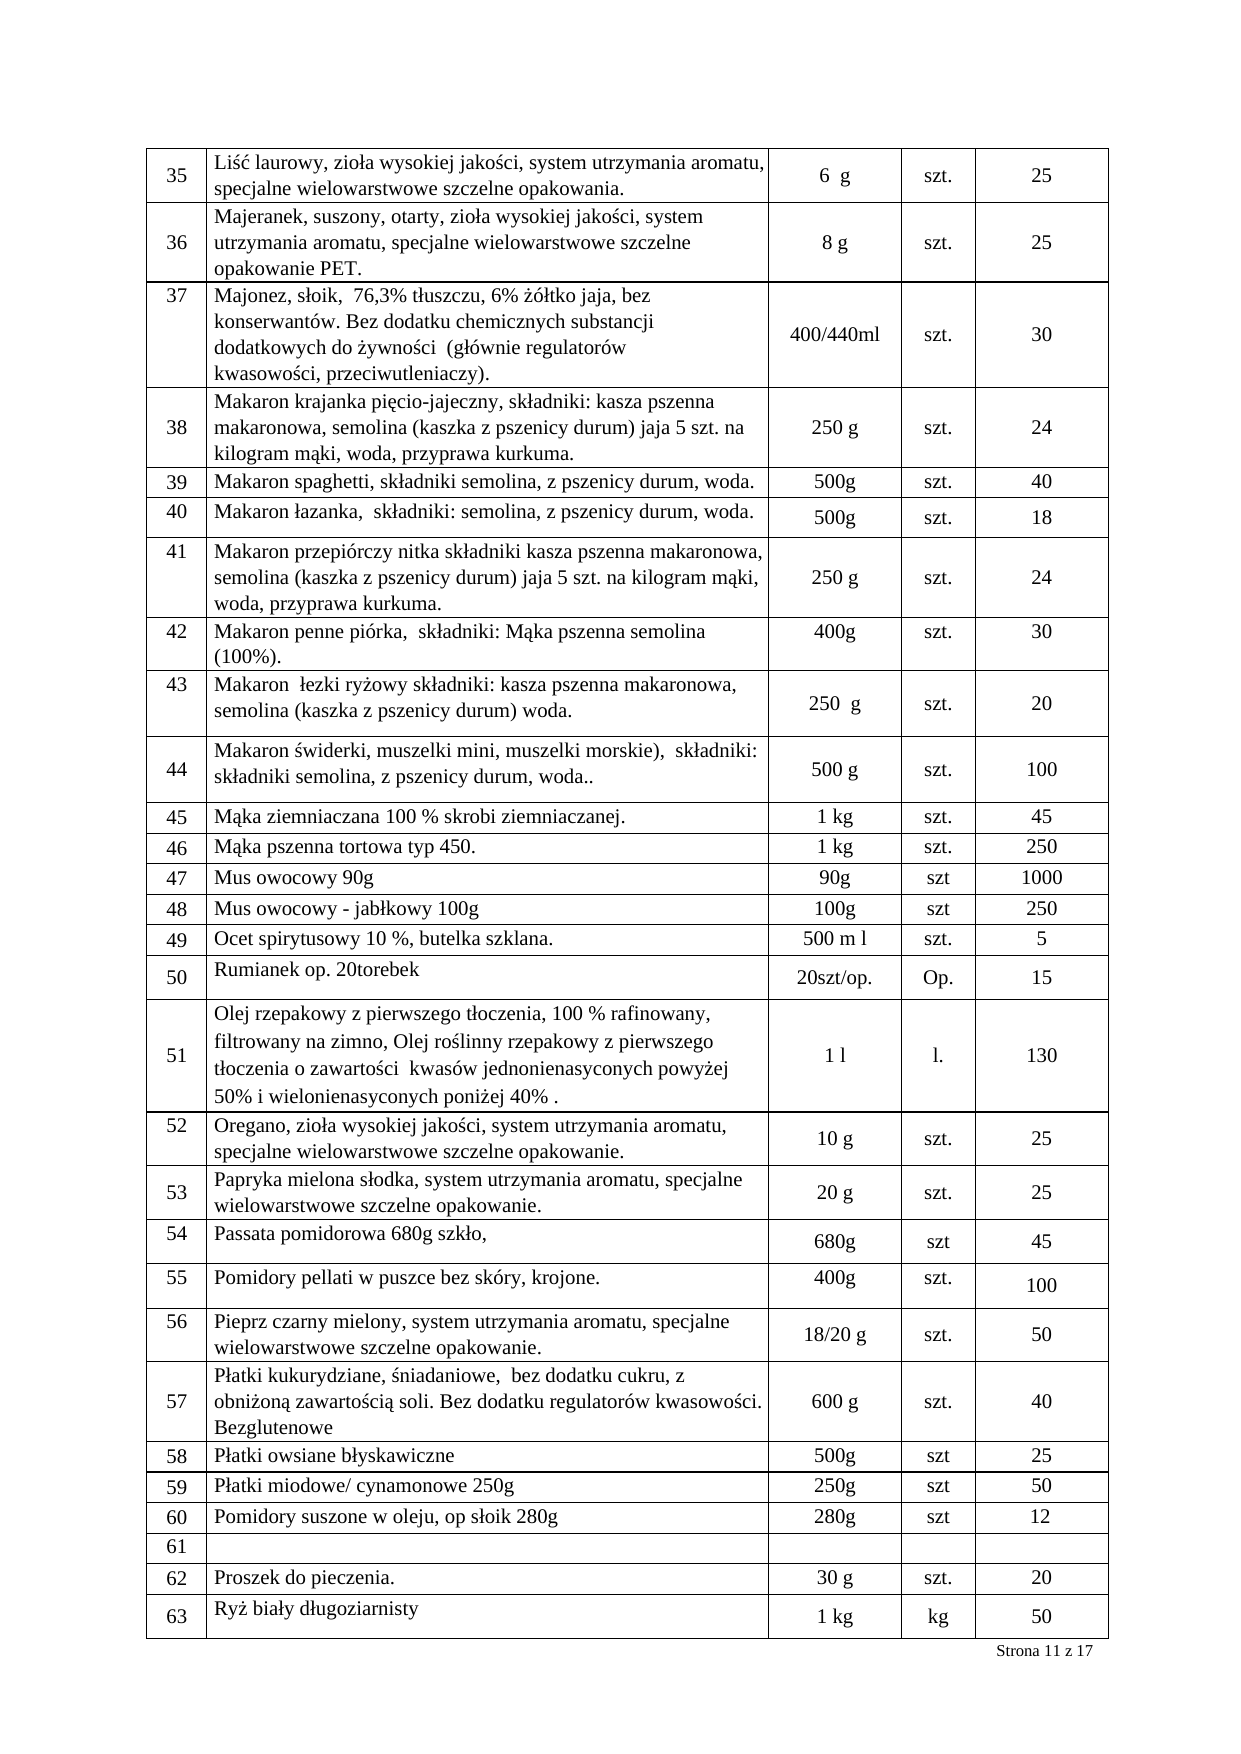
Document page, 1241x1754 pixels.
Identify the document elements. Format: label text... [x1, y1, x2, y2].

table_cell 12 [976, 1503, 1108, 1532]
table_cell Mąka pszenna tortowa typ 450. [207, 834, 768, 863]
table_cell Majonez, słoik, 76,3% tłuszczu, 6% żółtko jaja, bez konserwantów. Bez dodatku chemicznych substancji dodatkowych do żywności (głównie regulatorów kwasowości, przeciwutleniaczy). [207, 283, 768, 387]
table_cell 37 [147, 283, 206, 387]
table_cell szt. [902, 1362, 975, 1441]
table_cell Płatki kukurydziane, śniadaniowe, bez dodatku cukru, z obniżoną zawartością soli. Bez dodatku regulatorów kwasowości. Bezglutenowe [207, 1362, 768, 1441]
table_cell 100g [769, 895, 901, 924]
table_cell 59 [147, 1473, 206, 1502]
table_cell 500g [769, 468, 901, 497]
table_cell 1 l [769, 1000, 901, 1111]
table_cell 100 [976, 737, 1108, 802]
table_cell 15 [976, 956, 1108, 999]
table_cell szt. [902, 737, 975, 802]
table_cell 55 [147, 1264, 206, 1307]
table_cell Pieprz czarny mielony, system utrzymania aromatu, specjalne wielowarstwowe szczelne opakowanie. [207, 1309, 768, 1361]
table_cell [976, 1534, 1108, 1563]
table_cell [769, 1534, 901, 1563]
table_cell szt. [902, 538, 975, 617]
table_cell 47 [147, 864, 206, 894]
table_cell 61 [147, 1534, 206, 1563]
table_cell szt. [902, 834, 975, 863]
table_cell 280g [769, 1503, 901, 1532]
table_cell 40 [976, 1362, 1108, 1441]
table_cell Płatki owsiane błyskawiczne [207, 1442, 768, 1471]
table_cell 25 [976, 1113, 1108, 1165]
table_cell 20szt/op. [769, 956, 901, 999]
table_cell szt. [902, 1264, 975, 1307]
table_cell Makaron łazanka, składniki: semolina, z pszenicy durum, woda. [207, 498, 768, 537]
table_cell szt [902, 1503, 975, 1532]
table_cell 50 [976, 1473, 1108, 1502]
table_cell 25 [976, 1166, 1108, 1219]
table_cell szt [902, 895, 975, 924]
table_cell 500g [769, 1442, 901, 1471]
table_cell szt. [902, 925, 975, 955]
table_cell Pomidory suszone w oleju, op słoik 280g [207, 1503, 768, 1532]
table_cell szt. [902, 803, 975, 832]
table_cell 48 [147, 895, 206, 924]
table_cell szt [902, 1442, 975, 1471]
table_cell 53 [147, 1166, 206, 1219]
table_cell szt. [902, 1309, 975, 1361]
table_cell Passata pomidorowa 680g szkło, [207, 1220, 768, 1263]
table_cell 40 [147, 498, 206, 537]
table_cell Pomidory pellati w puszce bez skóry, krojone. [207, 1264, 768, 1307]
table_cell kg [902, 1595, 975, 1638]
table_cell szt [902, 864, 975, 894]
table_cell 400g [769, 1264, 901, 1307]
table_cell 46 [147, 834, 206, 863]
table_cell 25 [976, 149, 1108, 202]
table_cell 250 [976, 895, 1108, 924]
table_cell 500 m l [769, 925, 901, 955]
table_cell szt [902, 1473, 975, 1502]
table_cell 8 g [769, 203, 901, 281]
table_cell szt. [902, 149, 975, 202]
table_cell 250 g [769, 538, 901, 617]
table_cell 20 [976, 671, 1108, 736]
table_cell 400/440ml [769, 283, 901, 387]
table_cell l. [902, 1000, 975, 1111]
table_cell 57 [147, 1362, 206, 1441]
table_cell 250 g [769, 388, 901, 467]
table_cell Papryka mielona słodka, system utrzymania aromatu, specjalne wielowarstwowe szczelne opakowanie. [207, 1166, 768, 1219]
table_cell 18 [976, 498, 1108, 537]
table_cell 56 [147, 1309, 206, 1361]
table_cell [207, 1534, 768, 1563]
table_cell szt. [902, 203, 975, 281]
table_cell Ocet spirytusowy 10 %, butelka szklana. [207, 925, 768, 955]
table_cell szt. [902, 498, 975, 537]
table_cell szt. [902, 1564, 975, 1593]
table_cell 58 [147, 1442, 206, 1471]
table_cell 100 [976, 1264, 1108, 1307]
table_cell 400g [769, 618, 901, 670]
table_cell Makaron świderki, muszelki mini, muszelki morskie), składniki: składniki semolina, z pszenicy durum, woda.. [207, 737, 768, 802]
table_cell Majeranek, suszony, otarty, zioła wysokiej jakości, system utrzymania aromatu, specjalne wielowarstwowe szczelne opakowanie PET. [207, 203, 768, 281]
table_cell 1000 [976, 864, 1108, 894]
table_cell Mus owocowy 90g [207, 864, 768, 894]
table_cell 50 [976, 1595, 1108, 1638]
table_cell 30 [976, 283, 1108, 387]
table_cell szt. [902, 618, 975, 670]
table_cell 40 [976, 468, 1108, 497]
table_cell 6 g [769, 149, 901, 202]
table_cell 36 [147, 203, 206, 281]
table_cell 250g [769, 1473, 901, 1502]
table_cell 44 [147, 737, 206, 802]
table_cell 600 g [769, 1362, 901, 1441]
table_cell 25 [976, 1442, 1108, 1471]
table_cell 51 [147, 1000, 206, 1111]
table_cell 60 [147, 1503, 206, 1532]
table_cell szt. [902, 468, 975, 497]
table_cell 43 [147, 671, 206, 736]
table_cell 30 g [769, 1564, 901, 1593]
table_cell 24 [976, 538, 1108, 617]
table_cell szt. [902, 671, 975, 736]
table_cell 1 kg [769, 803, 901, 832]
table_cell 49 [147, 925, 206, 955]
table_cell szt. [902, 1113, 975, 1165]
table_cell 24 [976, 388, 1108, 467]
table_cell 45 [147, 803, 206, 832]
table_cell szt. [902, 283, 975, 387]
table_cell 54 [147, 1220, 206, 1263]
table_cell 63 [147, 1595, 206, 1638]
table_cell Proszek do pieczenia. [207, 1564, 768, 1593]
table_cell 62 [147, 1564, 206, 1593]
table_cell 50 [147, 956, 206, 999]
table_cell Makaron przepiórczy nitka składniki kasza pszenna makaronowa, semolina (kaszka z pszenicy durum) jaja 5 szt. na kilogram mąki, woda, przyprawa kurkuma. [207, 538, 768, 617]
table_cell Makaron krajanka pięcio-jajeczny, składniki: kasza pszenna makaronowa, semolina (kaszka z pszenicy durum) jaja 5 szt. na kilogram mąki, woda, przyprawa kurkuma. [207, 388, 768, 467]
table_cell 30 [976, 618, 1108, 670]
table_cell 45 [976, 803, 1108, 832]
table_cell 20 [976, 1564, 1108, 1593]
table_cell 5 [976, 925, 1108, 955]
table_cell szt [902, 1220, 975, 1263]
table_cell Płatki miodowe/ cynamonowe 250g [207, 1473, 768, 1502]
table_cell Liść laurowy, zioła wysokiej jakości, system utrzymania aromatu, specjalne wielowarstwowe szczelne opakowania. [207, 149, 768, 202]
table_cell 42 [147, 618, 206, 670]
table_cell [902, 1534, 975, 1563]
table_cell 38 [147, 388, 206, 467]
table_cell szt. [902, 1166, 975, 1219]
table_cell 250 g [769, 671, 901, 736]
table_cell Makaron łezki ryżowy składniki: kasza pszenna makaronowa, semolina (kaszka z pszenicy durum) woda. [207, 671, 768, 736]
table_cell Makaron penne piórka, składniki: Mąka pszenna semolina (100%). [207, 618, 768, 670]
table_cell 130 [976, 1000, 1108, 1111]
table_cell 45 [976, 1220, 1108, 1263]
table_cell 35 [147, 149, 206, 202]
table_cell Ryż biały długoziarnisty [207, 1595, 768, 1638]
table_cell Olej rzepakowy z pierwszego tłoczenia, 100 % rafinowany, filtrowany na zimno, Olej roślinny rzepakowy z pierwszego tłoczenia o zawartości kwasów jednonienasyconych powyżej 50% i wielonienasyconych poniżej 40% . [207, 1000, 768, 1111]
table_cell 50 [976, 1309, 1108, 1361]
table_cell 41 [147, 538, 206, 617]
table_cell Oregano, zioła wysokiej jakości, system utrzymania aromatu, specjalne wielowarstwowe szczelne opakowanie. [207, 1113, 768, 1165]
table_cell 18/20 g [769, 1309, 901, 1361]
table_cell 39 [147, 468, 206, 497]
table_cell Rumianek op. 20torebek [207, 956, 768, 999]
table_cell 250 [976, 834, 1108, 863]
table_cell Op. [902, 956, 975, 999]
table_cell 500g [769, 498, 901, 537]
table_cell 680g [769, 1220, 901, 1263]
table_cell 52 [147, 1113, 206, 1165]
table_cell 25 [976, 203, 1108, 281]
table_cell 1 kg [769, 834, 901, 863]
table_cell 10 g [769, 1113, 901, 1165]
table_cell Mus owocowy - jabłkowy 100g [207, 895, 768, 924]
table_cell Makaron spaghetti, składniki semolina, z pszenicy durum, woda. [207, 468, 768, 497]
table_cell 500 g [769, 737, 901, 802]
table_cell Mąka ziemniaczana 100 % skrobi ziemniaczanej. [207, 803, 768, 832]
table_cell szt. [902, 388, 975, 467]
table_cell 90g [769, 864, 901, 894]
table_cell 1 kg [769, 1595, 901, 1638]
table_cell 20 g [769, 1166, 901, 1219]
